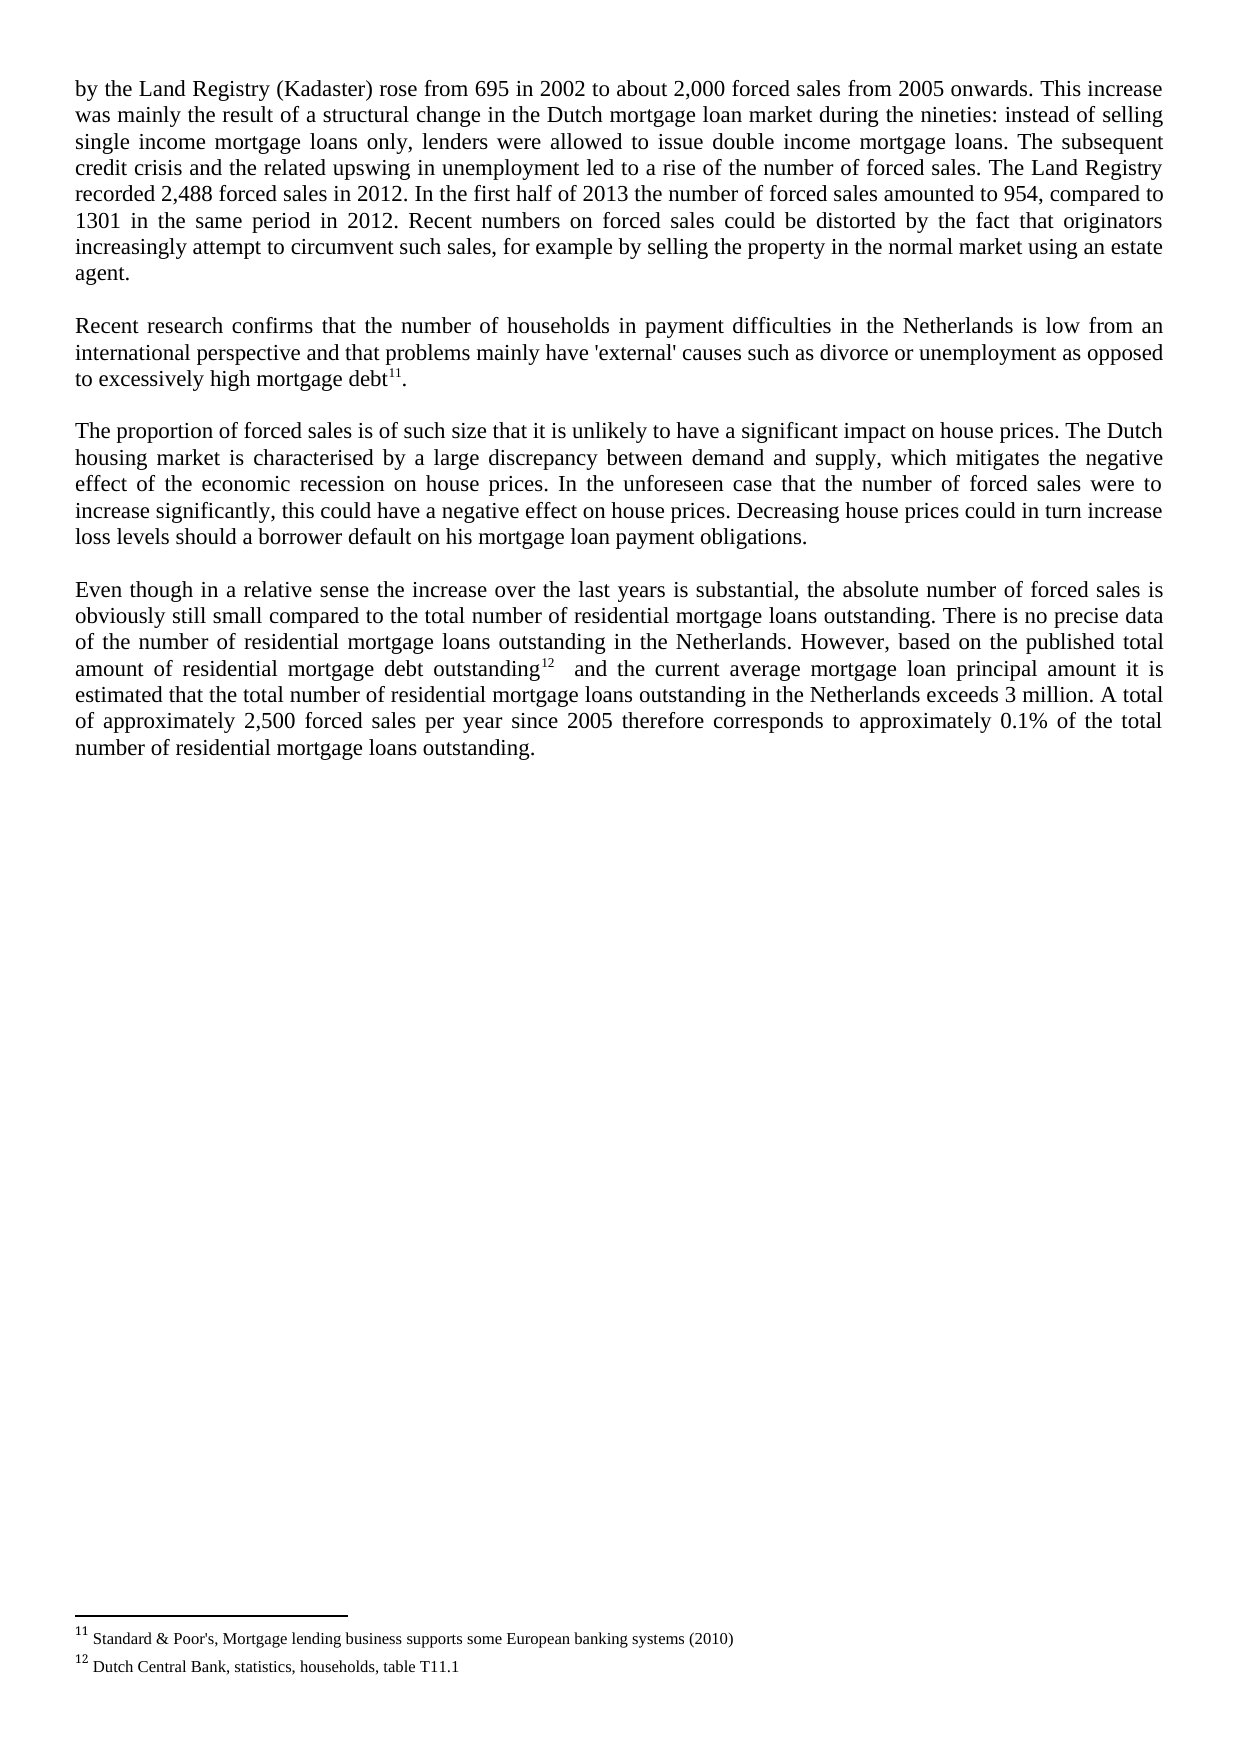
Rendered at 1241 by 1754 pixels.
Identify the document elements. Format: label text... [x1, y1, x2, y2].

text The proportion of forced sales is of such size that it is unlikely to have a significant impact on house prices. The Dutch housing market is characterised by a large discrepancy between demand and supply, which mitigates the negative effect of the economic recession on house prices. In the unforeseen case that the number of forced sales were to increase significantly, this could have a negative effect on house prices. Decreasing house prices could in turn increase loss levels should a borrower default on his mortgage loan payment obligations. [75, 418, 1165, 549]
text Even though in a relative sense the increase over the last years is substantial, the absolute number of forced sales is obviously still small compared to the total number of residential mortgage loans outstanding. There is no precise data of the number of residential mortgage loans outstanding in the Netherlands. However, based on the published total amount of residential mortgage debt outstanding and the current average mortgage loan principal amount it is estimated that the total number of residential mortgage loans outstanding in the Netherlands exceeds 3 million. A total of approximately 2,500 forced sales per year since 2005 therefore corresponds to approximately 0.1% of the total number of residential mortgage loans outstanding. [75, 576, 1165, 760]
text Recent research confirms that the number of households in payment difficulties in the Netherlands is low from an international perspective and that problems mainly have 'external' causes such as divorce or unemployment as opposed to excessively high mortgage debt. [75, 312, 1165, 391]
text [75, 75, 1165, 286]
